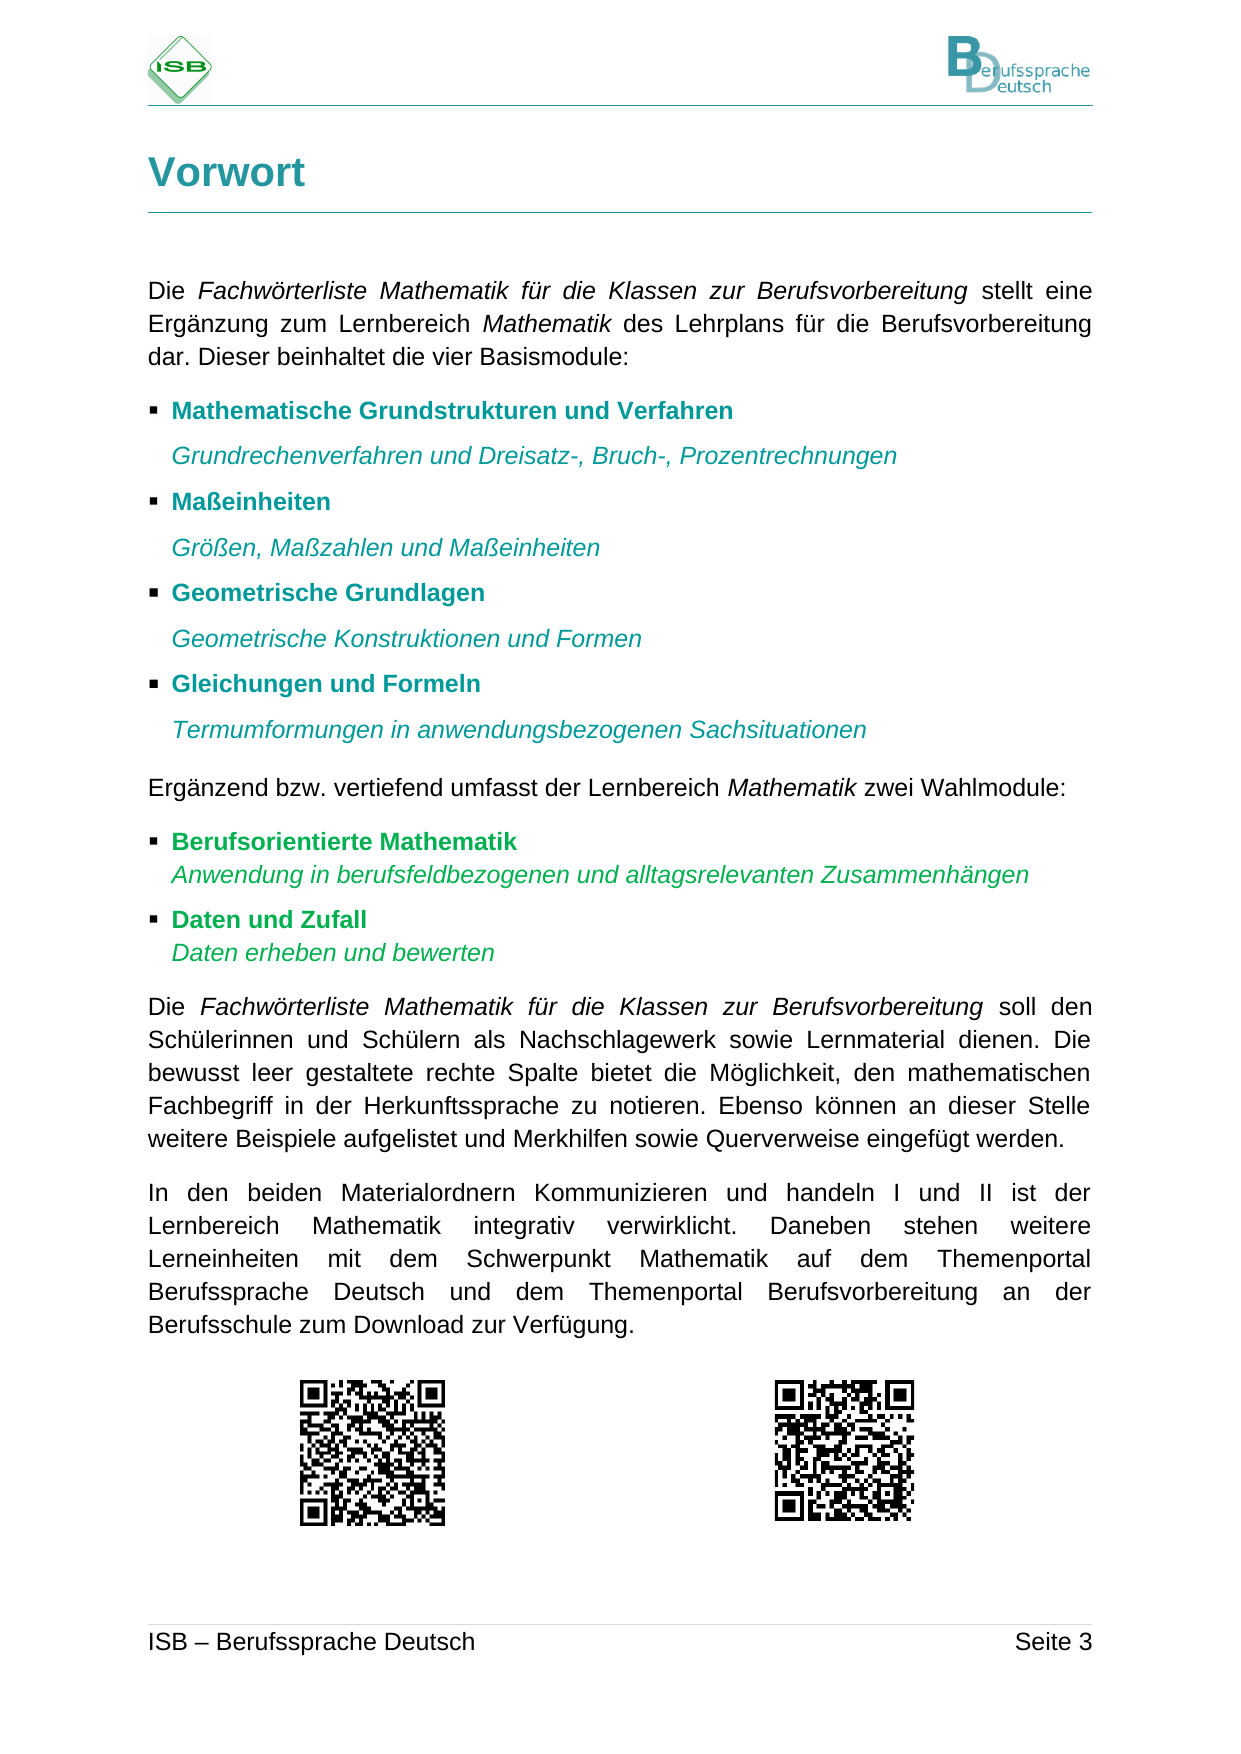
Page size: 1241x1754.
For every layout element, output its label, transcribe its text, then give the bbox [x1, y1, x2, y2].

table_header [609, 1381, 1080, 1550]
list Berufsorientierte Mathematik [148, 827, 1092, 856]
list Anwendung in berufsfeldbezogenen und alltagsrelevanten Zusammenhängen [171, 860, 1092, 888]
list Geometrische Grundlagen [148, 578, 1092, 607]
list Termumformungen in anwendungsbezogenen Sachsituationen [171, 715, 1092, 743]
list Maßeinheiten [148, 487, 1092, 516]
text In den beiden Materialordnern Kommunizieren und handeln I und II ist der Lernbereich Mathematik integrativ verwirklicht. Daneben stehen weitere Lerneinheiten mit dem Schwerpunkt Mathematik auf dem Themenportal Berufssprache Deutsch und dem Themenportal Berufsvorbereitung an der Berufsschule zum Download zur Verfügung. [148, 1178, 1092, 1339]
list Grundrechenverfahren und Dreisatz-, Bruch-, Prozentrechnungen [171, 441, 1092, 470]
picture [948, 36, 1090, 93]
text Die Fachwörterliste Mathematik für die Klassen zur Berufsvorbereitung soll den Schülerinnen und Schülern als Nachschlagewerk sowie Lernmaterial dienen. Die bewusst leer gestaltete rechte Spalte bietet die Möglichkeit, den mathematischen Fachbegriff in der Herkunftssprache zu notieren. Ebenso können an dieser Stelle weitere Beispiele aufgelistet und Merkhilfen sowie Querverweise eingefügt werden. [148, 992, 1092, 1153]
picture [147, 36, 212, 104]
list Größen, Maßzahlen und Maßeinheiten [171, 532, 1092, 561]
picture [300, 1380, 445, 1526]
text Ergänzend bzw. vertiefend umfasst der Lernbereich Mathematik zwei Wahlmodule: [148, 773, 1092, 802]
list Geometrische Konstruktionen und Formen [171, 624, 1092, 652]
table_header [136, 1381, 608, 1550]
text Die Fachwörterliste Mathematik für die Klassen zur Berufsvorbereitung stellt eine Ergänzung zum Lernbereich Mathematik des Lehrplans für die Berufsvorbereitung dar. Dieser beinhaltet die vier Basismodule: [148, 276, 1092, 371]
picture [774, 1380, 915, 1521]
list Mathematische Grundstrukturen und Verfahren [148, 396, 1092, 424]
list Daten erheben und bewerten [171, 938, 1092, 967]
list Daten und Zufall [148, 905, 1092, 934]
subtitle Vorwort [148, 148, 1092, 212]
list Gleichungen und Formeln [148, 669, 1092, 698]
